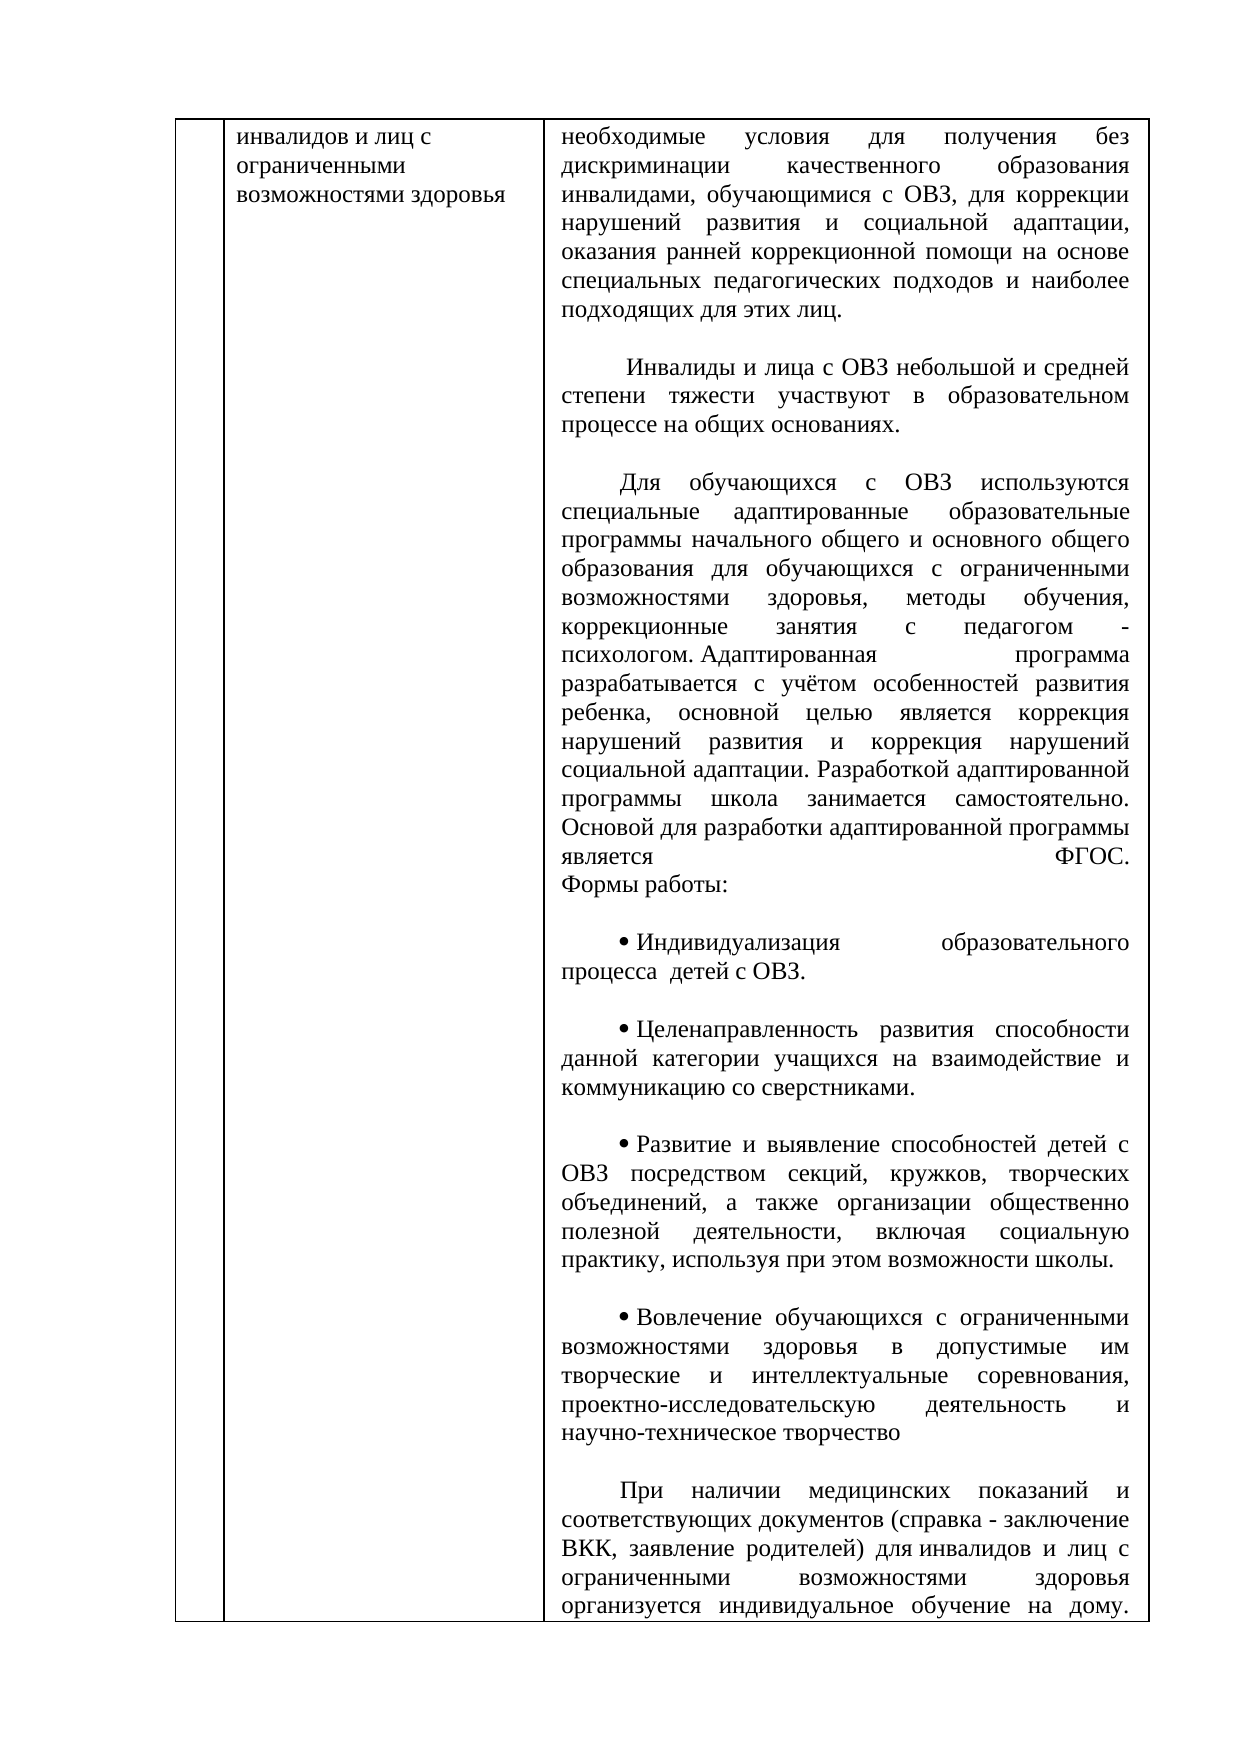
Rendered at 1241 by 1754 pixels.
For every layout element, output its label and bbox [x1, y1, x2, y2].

table_cell [545, 120, 1148, 1621]
table_cell [225, 120, 543, 1621]
table_cell [176, 120, 223, 1621]
